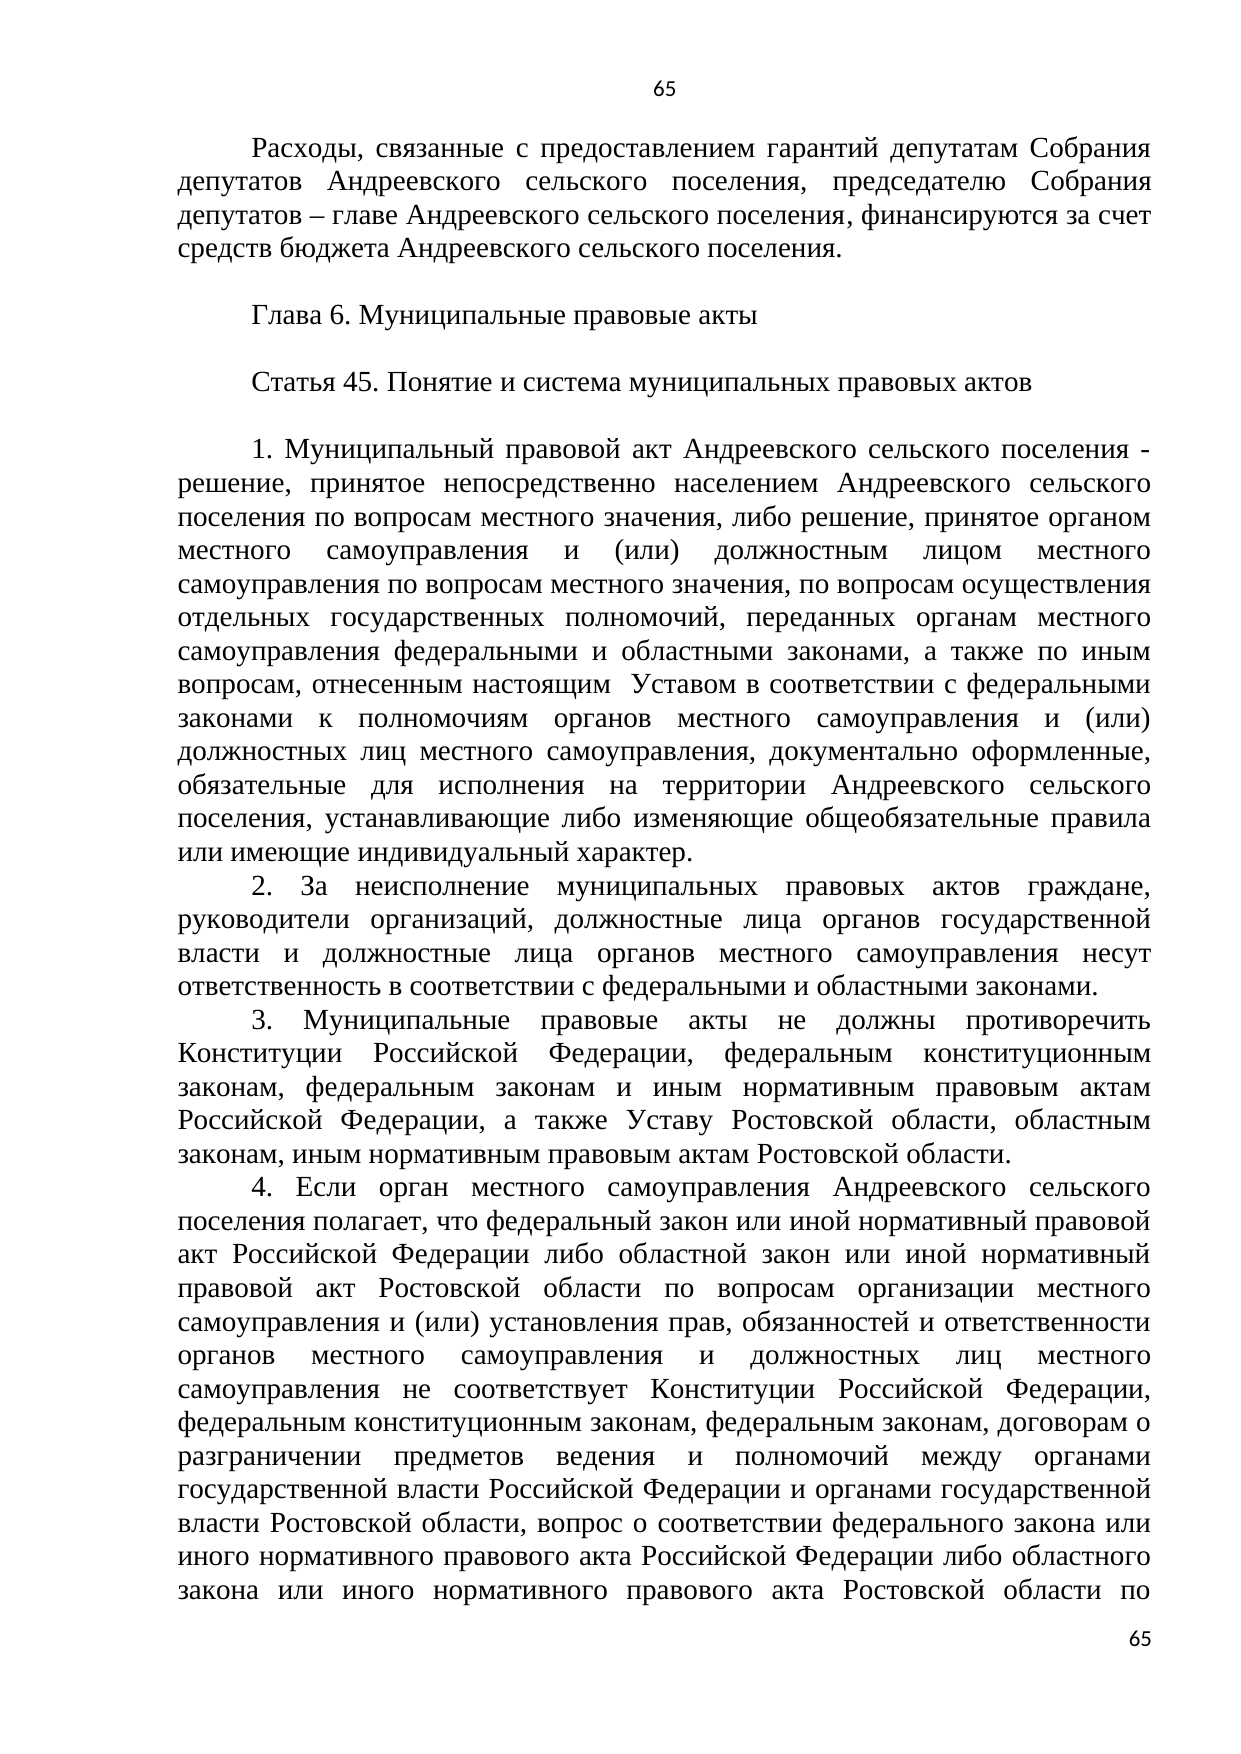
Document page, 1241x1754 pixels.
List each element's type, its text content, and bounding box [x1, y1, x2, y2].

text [177, 1169, 1152, 1606]
text 2. За неисполнение муниципальных правовых актов граждане, руководители организаций, должностные лица органов государственной власти и должностные лица органов местного самоуправления несут ответственность в соответствии с федеральными и областными законами. [177, 868, 1152, 1002]
text Глава 6. Муниципальные правовые акты [177, 297, 1152, 331]
text 3. Муниципальные правовые акты не должны противоречить Конституции Российской Федерации, федеральным конституционным законам, федеральным законам и иным нормативным правовым актам Российской Федерации, а также Уставу Ростовской области, областным законам, иным нормативным правовым актам Ростовской области. [177, 1002, 1152, 1169]
text 1. Муниципальный правовой акт Андреевского сельского поселения - решение, принятое непосредственно населением Андреевского сельского поселения по вопросам местного значения, либо решение, принятое органом местного самоуправления и (или) должностным лицом местного самоуправления по вопросам местного значения, по вопросам осуществления отдельных государственных полномочий, переданных органам местного самоуправления федеральными и областными законами, а также по иным вопросам, отнесенным настоящим Уставом в соответствии с федеральными законами к полномочиям органов местного самоуправления и (или) должностных лиц местного самоуправления, документально оформленные, обязательные для исполнения на территории Андреевского сельского поселения, устанавливающие либо изменяющие общеобязательные правила или имеющие индивидуальный характер. [177, 432, 1152, 868]
text Статья 45. Понятие и система муниципальных правовых актов [177, 364, 1152, 398]
text Расходы, связанные с предоставлением гарантий депутатам Собрания депутатов Андреевского сельского поселения, председателю Собрания депутатов – главе Андреевского сельского поселения, финансируются за счет средств бюджета Андреевского сельского поселения. [177, 130, 1152, 264]
